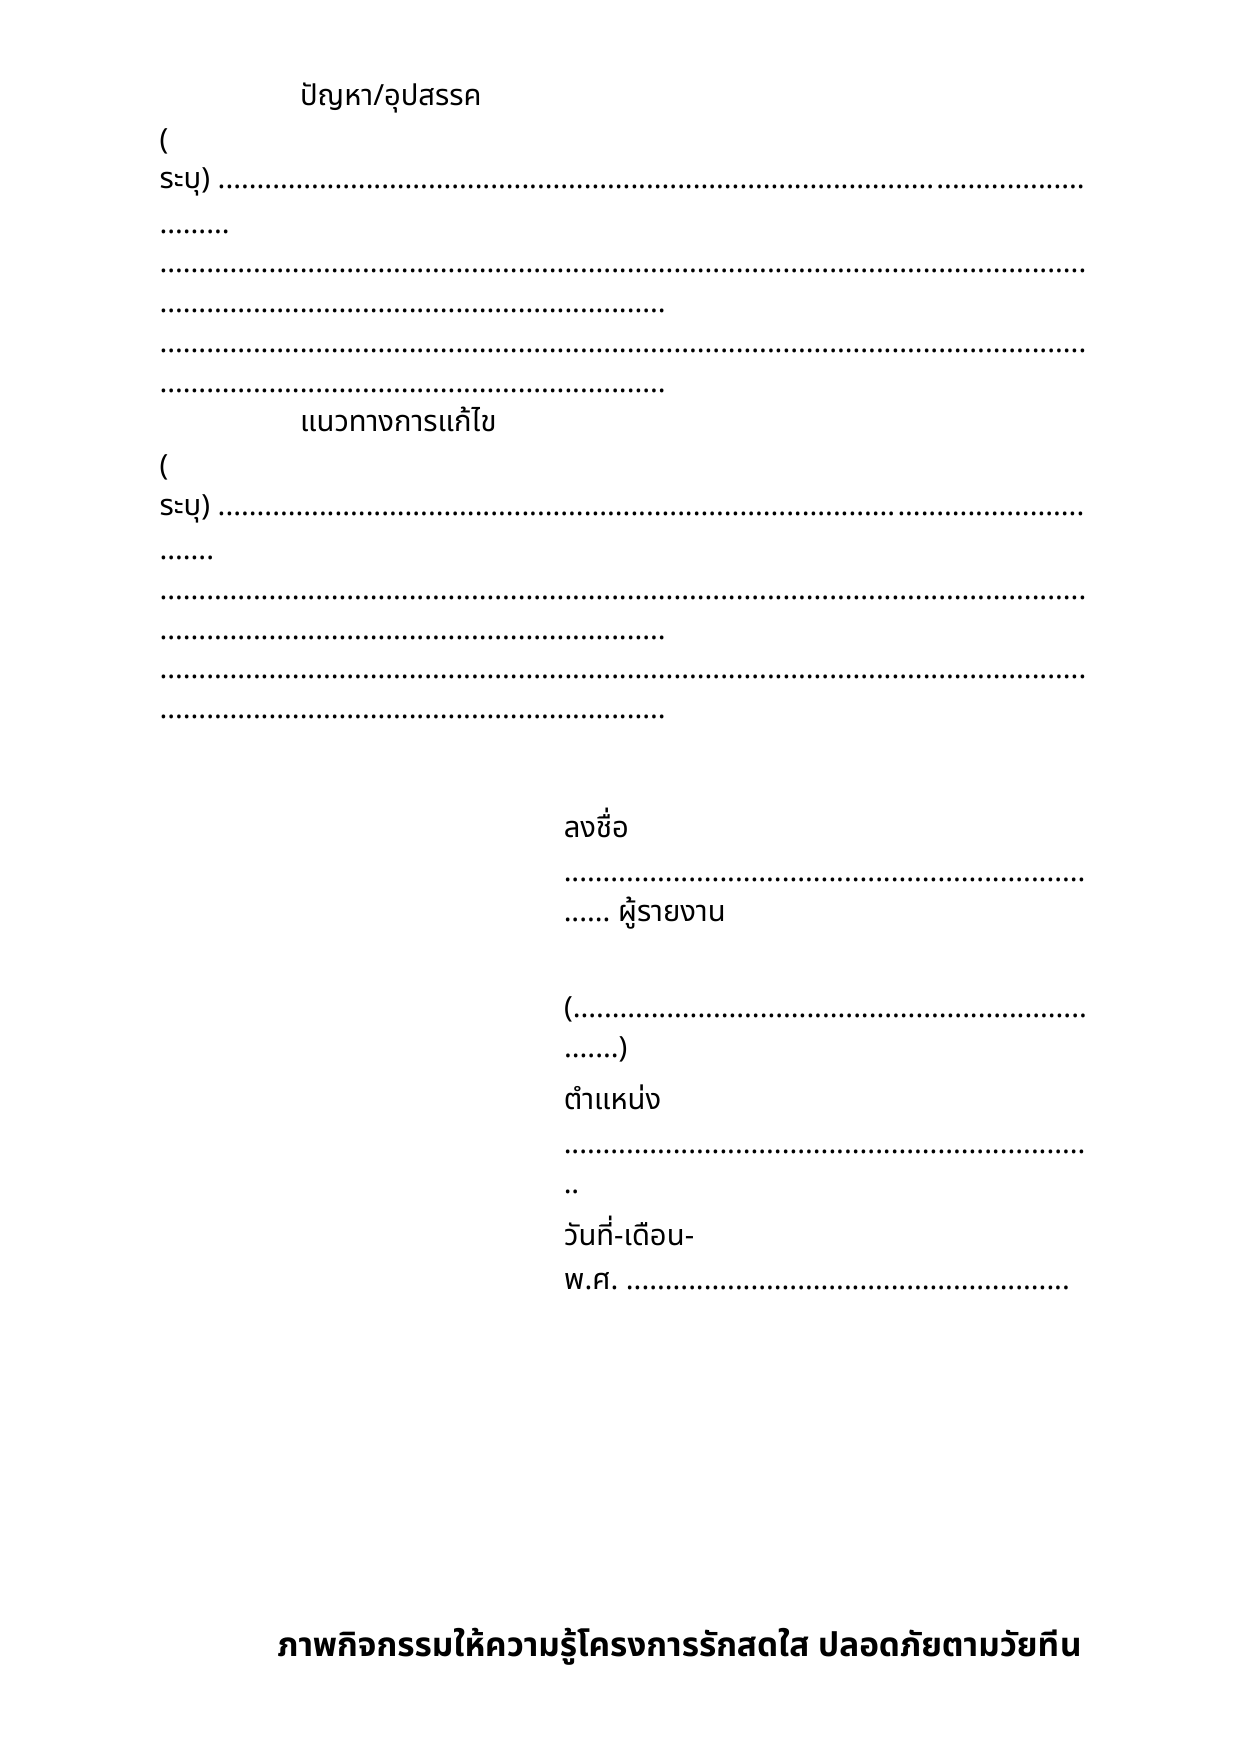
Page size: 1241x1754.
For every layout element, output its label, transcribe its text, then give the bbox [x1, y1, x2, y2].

text (.........................................................................) [564, 947, 1090, 1066]
text ภาพกิจกรรมให้ความรู้โครงการรักสดใส ปลอดภัยตามวัยทีน [268, 1621, 1090, 1671]
text ........................................................................................................................................................................................ [159, 321, 1090, 401]
text ........................................................................................................................................................................................ [159, 648, 1090, 727]
text ........................................................................................................................................................................................ [159, 568, 1090, 648]
text ........................................................................................................................................................................................ [159, 242, 1090, 321]
text แนวทางการแก้ไข (ระบุ) ...................................................................................................................... [159, 401, 1090, 568]
text ตำแหน่ง ..................................................................... [563, 1078, 1090, 1202]
text ลงชื่อ ......................................................................... ผู้รายงาน [563, 806, 1090, 934]
text วันที่-เดือน-พ.ศ. ......................................................... [564, 1214, 1090, 1303]
text ปัญหา/อุปสรรค (ระบุ) ........................................................................................................................ [159, 74, 1090, 242]
